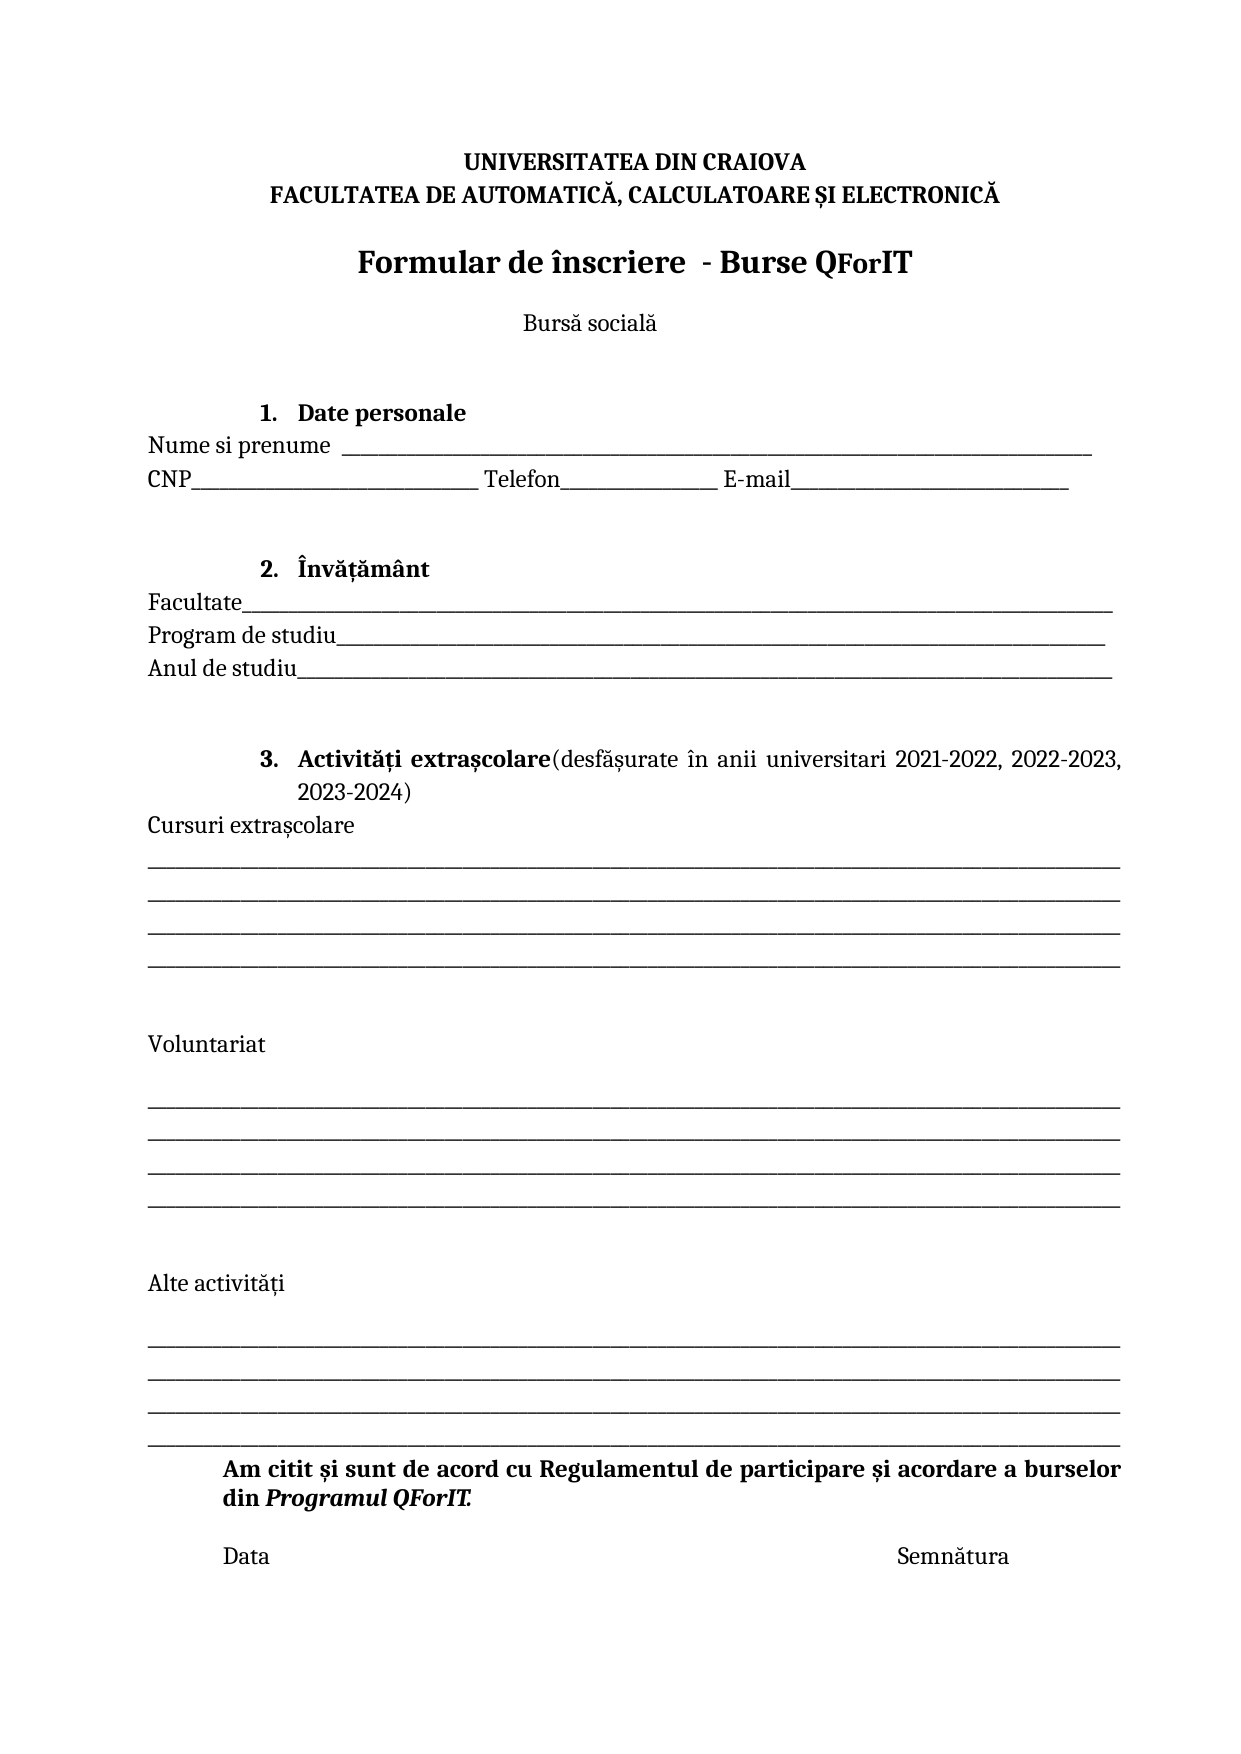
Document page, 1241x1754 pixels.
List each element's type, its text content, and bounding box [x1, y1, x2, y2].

text ____________________________________________________________________________________________________________________________________________________________________________________________________________________________________________________________________________________________________________________________________________________________________________________________________________________________________ [148, 1083, 1122, 1211]
text Program de studiu___________________________________________________________________________________ [148, 621, 1122, 650]
text Anul de studiu________________________________________________________________________________________ [148, 654, 1122, 683]
text UNIVERSITATEA DIN CRAIOVA [148, 148, 1122, 176]
text CNP_______________________________ Telefon_________________ E-mail______________________________ [148, 464, 1122, 493]
list Învățământ [260, 555, 1122, 584]
text ____________________________________________________________________________________________________________________________________________________________________________________________________________________________________________________________________________________________________________________________________________________________________________________________________________________________________ [148, 1323, 1122, 1451]
text Alte activități [148, 1269, 1122, 1298]
text Formular de înscriere - Burse QForIT [148, 241, 1122, 282]
list Date personale [260, 398, 1122, 427]
text Voluntariat [148, 1029, 1122, 1058]
text ____________________________________________________________________________________________________________________________________________________________________________________________________________________________________________________________________________________________________________________________________________________________________________________________________________________________________ [148, 844, 1122, 971]
text FACULTATEA DE AUTOMATICĂ, CALCULATOARE ŞI ELECTRONICĂ [148, 181, 1122, 209]
list Am citit și sunt de acord cu Regulamentul de participare și acordare a burselor din Programul QForIT. [223, 1455, 1122, 1513]
text Nume si prenume _________________________________________________________________________________ [148, 431, 1122, 460]
list Activități extrașcolare(desfășurate în anii universitari 2021-2022, 2022-2023, 2023-2024) [260, 744, 1122, 806]
list Data Semnătura [223, 1542, 1122, 1570]
text Cursuri extrașcolare [148, 811, 1122, 839]
text Facultate______________________________________________________________________________________________ [148, 588, 1122, 617]
subtitle Bursă socială [448, 309, 1122, 338]
